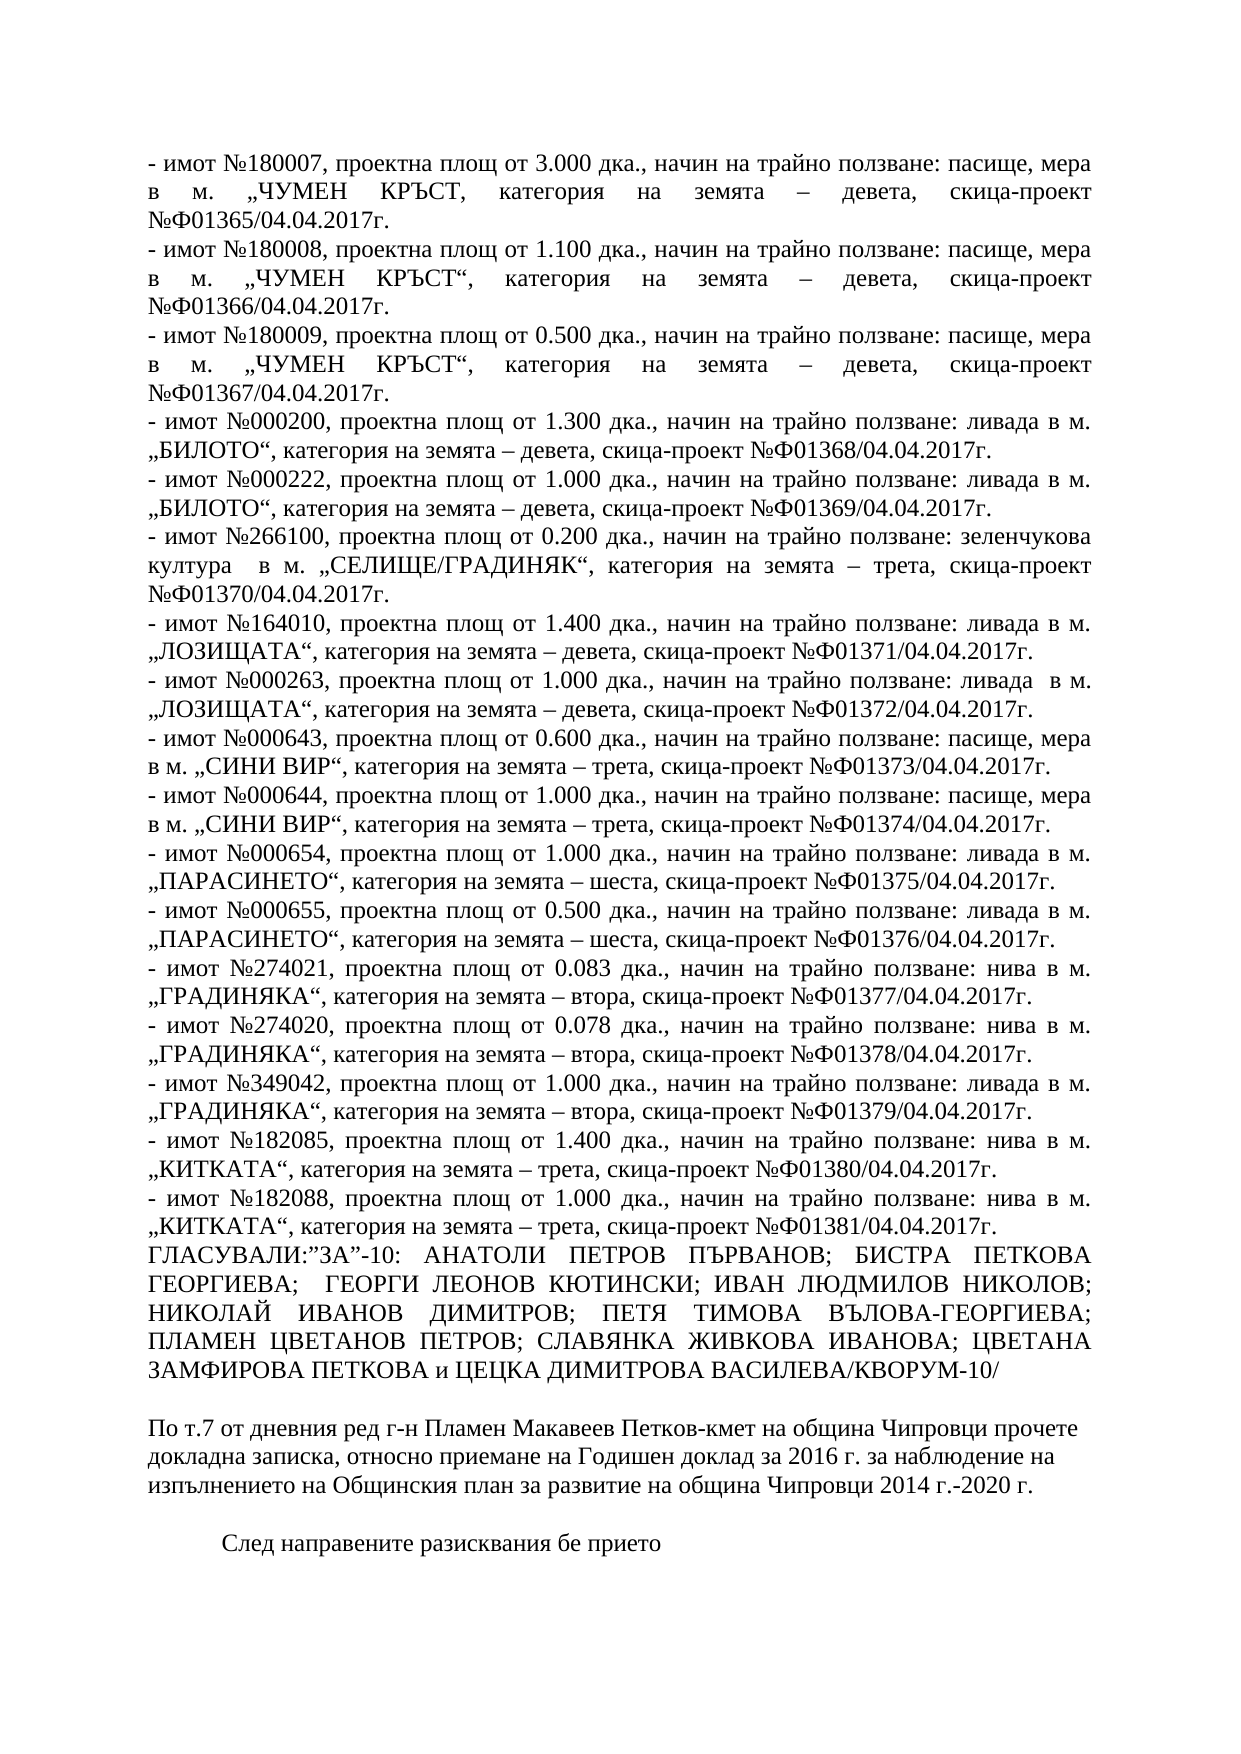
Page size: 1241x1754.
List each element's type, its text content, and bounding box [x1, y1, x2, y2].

text - имот №266100, проектна площ от 0.200 дка., начин на трайно ползване: зеленчукова култура в м. „СЕЛИЩЕ/ГРАДИНЯК“, категория на земята – трета, скица-проект №Ф01370/04.04.2017г. [148, 521, 1093, 608]
text - имот №000655, проектна площ от 0.500 дка., начин на трайно ползване: ливада в м. „ПАРАСИНЕТО“, категория на земята – шеста, скица-проект №Ф01376/04.04.2017г. [148, 895, 1093, 953]
text След направените разисквания бе прието [148, 1528, 1093, 1556]
text - имот №182085, проектна площ от 1.400 дка., начин на трайно ползване: нива в м. „КИТКАТА“, категория на земята – трета, скица-проект №Ф01380/04.04.2017г. [148, 1125, 1093, 1183]
text По т.7 от дневния ред г-н Пламен Макавеев Петков-кмет на община Чипровци прочете докладна записка, относно приемане на Годишен доклад за 2016 г. за наблюдение на изпълнението на Общинския план за развитие на община Чипровци 2014 г.-2020 г. [148, 1413, 1093, 1499]
text - имот №000263, проектна площ от 1.000 дка., начин на трайно ползване: ливада в м. „ЛОЗИЩАТА“, категория на земята – девета, скица-проект №Ф01372/04.04.2017г. [148, 665, 1093, 723]
text - имот №000200, проектна площ от 1.300 дка., начин на трайно ползване: ливада в м. „БИЛОТО“, категория на земята – девета, скица-проект №Ф01368/04.04.2017г. [148, 406, 1093, 464]
text - имот №000654, проектна площ от 1.000 дка., начин на трайно ползване: ливада в м. „ПАРАСИНЕТО“, категория на земята – шеста, скица-проект №Ф01375/04.04.2017г. [148, 838, 1093, 895]
text - имот №274021, проектна площ от 0.083 дка., начин на трайно ползване: нива в м. „ГРАДИНЯКА“, категория на земята – втора, скица-проект №Ф01377/04.04.2017г. [148, 953, 1093, 1010]
text - имот №180007, проектна площ от 3.000 дка., начин на трайно ползване: пасище, мера в м. „ЧУМЕН КРЪСТ, категория на земята – девета, скица-проект №Ф01365/04.04.2017г. [148, 148, 1093, 234]
text - имот №349042, проектна площ от 1.000 дка., начин на трайно ползване: ливада в м. „ГРАДИНЯКА“, категория на земята – втора, скица-проект №Ф01379/04.04.2017г. [148, 1068, 1093, 1125]
text - имот №180009, проектна площ от 0.500 дка., начин на трайно ползване: пасище, мера в м. „ЧУМЕН КРЪСТ“, категория на земята – девета, скица-проект №Ф01367/04.04.2017г. [148, 320, 1093, 406]
text - имот №182088, проектна площ от 1.000 дка., начин на трайно ползване: нива в м. „КИТКАТА“, категория на земята – трета, скица-проект №Ф01381/04.04.2017г. [148, 1183, 1093, 1240]
text - имот №274020, проектна площ от 0.078 дка., начин на трайно ползване: нива в м. „ГРАДИНЯКА“, категория на земята – втора, скица-проект №Ф01378/04.04.2017г. [148, 1010, 1093, 1068]
text - имот №000222, проектна площ от 1.000 дка., начин на трайно ползване: ливада в м. „БИЛОТО“, категория на земята – девета, скица-проект №Ф01369/04.04.2017г. [148, 464, 1093, 521]
text - имот №180008, проектна площ от 1.100 дка., начин на трайно ползване: пасище, мера в м. „ЧУМЕН КРЪСТ“, категория на земята – девета, скица-проект №Ф01366/04.04.2017г. [148, 234, 1093, 320]
text - имот №000644, проектна площ от 1.000 дка., начин на трайно ползване: пасище, мера в м. „СИНИ ВИР“, категория на земята – трета, скица-проект №Ф01374/04.04.2017г. [148, 780, 1093, 838]
text ГЛАСУВАЛИ:”ЗА”-10: АНАТОЛИ ПЕТРОВ ПЪРВАНОВ; БИСТРА ПЕТКОВА ГЕОРГИЕВА; ГЕОРГИ ЛЕОНОВ КЮТИНСКИ; ИВАН ЛЮДМИЛОВ НИКОЛОВ; НИКОЛАЙ ИВАНОВ ДИМИТРОВ; ПЕТЯ ТИМОВА ВЪЛОВА-ГЕОРГИЕВА; ПЛАМЕН ЦВЕТАНОВ ПЕТРОВ; СЛАВЯНКА ЖИВКОВА ИВАНОВА; ЦВЕТАНА ЗАМФИРОВА ПЕТКОВА и ЦЕЦКА ДИМИТРОВА ВАСИЛЕВА/КВОРУМ-10/ [148, 1240, 1093, 1384]
text - имот №000643, проектна площ от 0.600 дка., начин на трайно ползване: пасище, мера в м. „СИНИ ВИР“, категория на земята – трета, скица-проект №Ф01373/04.04.2017г. [148, 723, 1093, 780]
text - имот №164010, проектна площ от 1.400 дка., начин на трайно ползване: ливада в м. „ЛОЗИЩАТА“, категория на земята – девета, скица-проект №Ф01371/04.04.2017г. [148, 608, 1093, 665]
